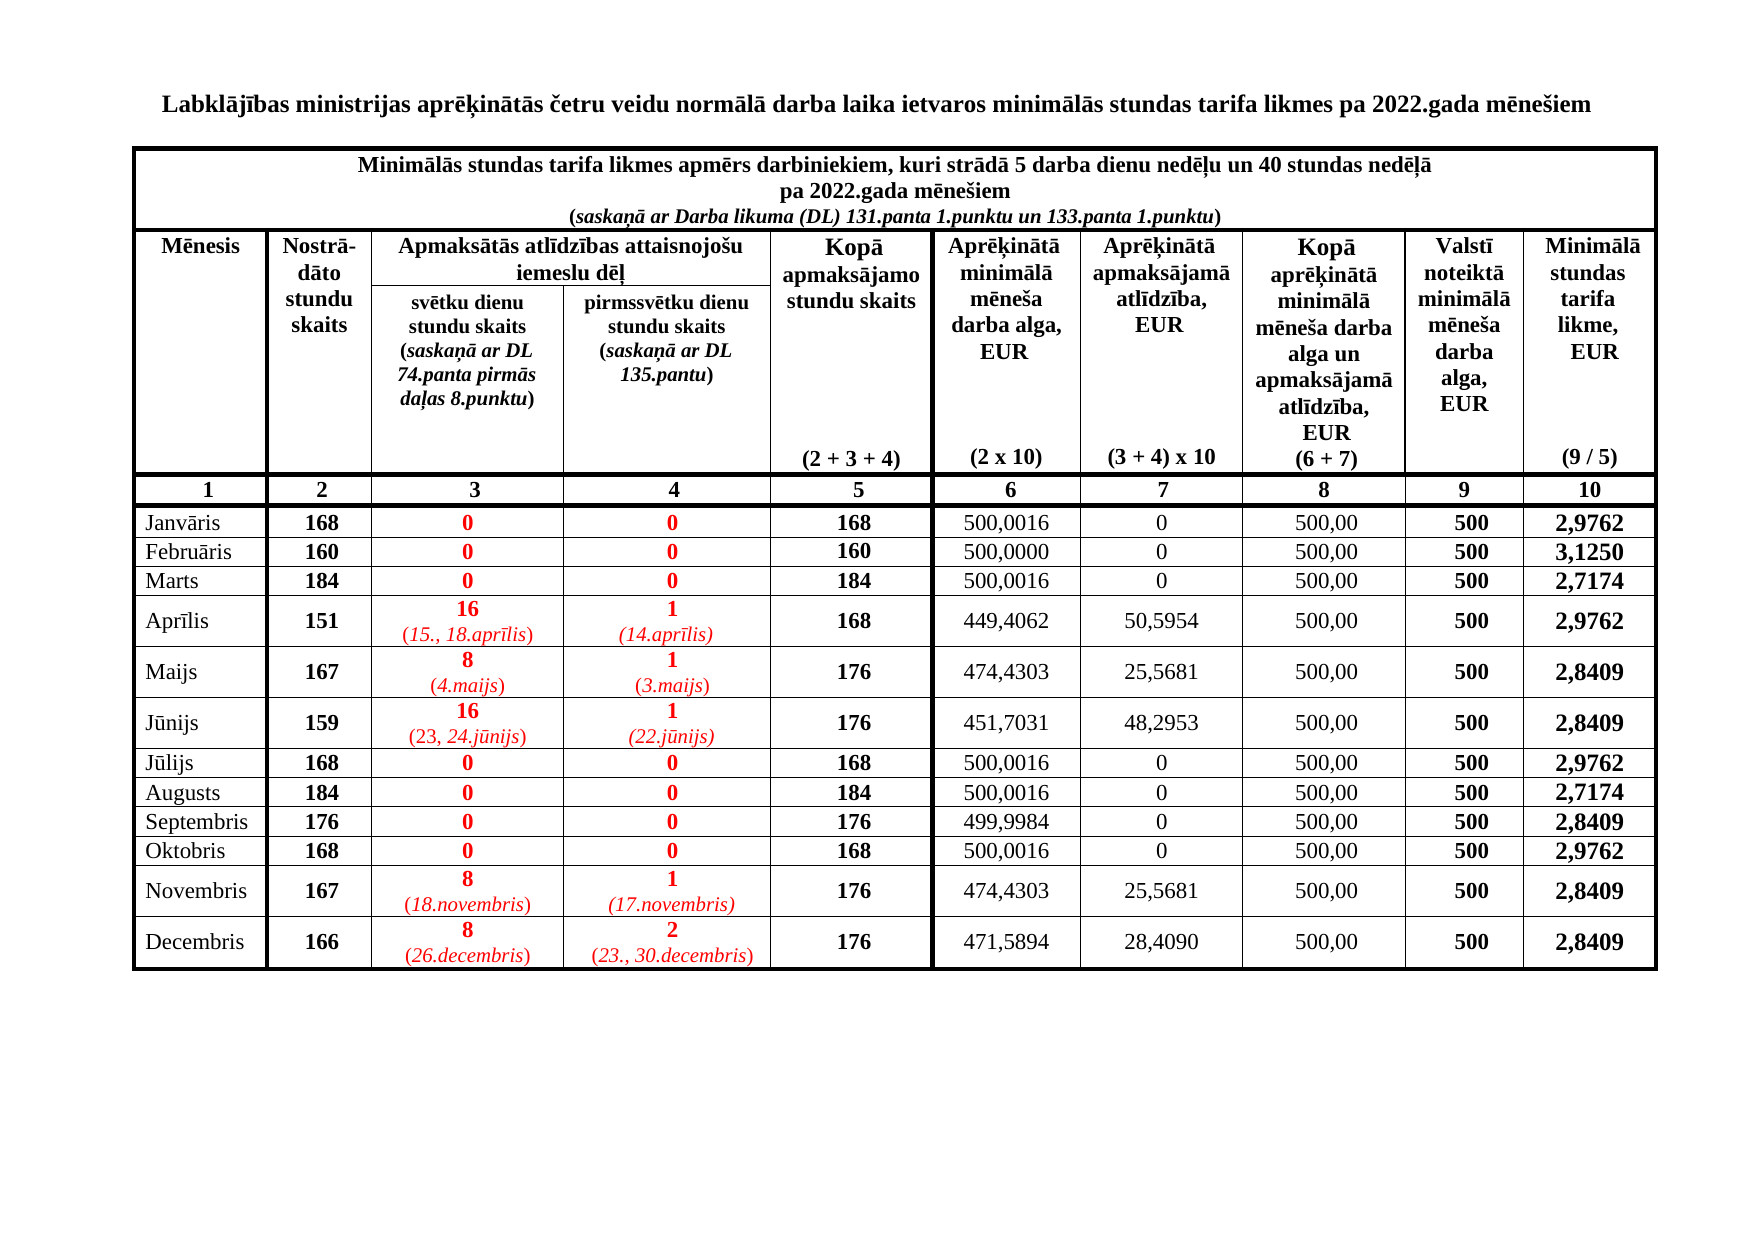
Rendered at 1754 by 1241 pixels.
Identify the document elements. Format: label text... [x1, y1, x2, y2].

table_cell 500,00 [1243, 807, 1405, 836]
table_cell 6 [935, 477, 1080, 503]
table_cell 10 [1524, 477, 1654, 503]
table_cell 500 [1406, 807, 1523, 836]
table_cell 25,5681 [1081, 866, 1242, 916]
table_cell 176 [771, 866, 930, 916]
table_cell 0 [564, 508, 770, 536]
table_cell 500,0016 [935, 837, 1080, 865]
table_cell 0 [1081, 508, 1242, 536]
table_cell 2,8409 [1524, 807, 1654, 836]
table_cell Aprēķinātā minimālā mēneša darba alga, EUR (2 x 10) [935, 232, 1080, 472]
table_cell 0 [372, 567, 563, 595]
table_cell pirmssvētku dienu stundu skaits (saskaņā ar DL 135.pantu) [564, 286, 770, 472]
table_cell 4 [564, 477, 770, 503]
table_cell Jūlijs [136, 749, 265, 777]
table_cell 176 [771, 917, 930, 967]
table_cell 499,9984 [935, 807, 1080, 836]
table_cell 0 [372, 508, 563, 536]
table_cell 500,00 [1243, 596, 1405, 646]
table_cell 2,9762 [1524, 749, 1654, 777]
table_cell 474,4303 [935, 647, 1080, 697]
table_cell 500,00 [1243, 647, 1405, 697]
table_cell 500 [1406, 596, 1523, 646]
table_cell Valstī noteiktā minimālā mēneša darba alga, EUR [1406, 232, 1523, 472]
table_cell 500 [1406, 866, 1523, 916]
table_cell 500,0016 [935, 508, 1080, 536]
table_cell 500,0016 [935, 567, 1080, 595]
table_cell 8 (4.maijs) [372, 647, 563, 697]
table_cell Aprīlis [136, 596, 265, 646]
table_cell 2,9762 [1524, 837, 1654, 865]
table_cell 2,7174 [1524, 567, 1654, 595]
table_cell 168 [269, 749, 371, 777]
table_cell 500 [1406, 837, 1523, 865]
table_cell 16 (23, 24.jūnijs) [372, 698, 563, 748]
table_cell 0 [564, 749, 770, 777]
table_cell 7 [1081, 477, 1242, 503]
table_cell Kopā apmaksājamo stundu skaits (2 + 3 + 4) [771, 232, 930, 472]
table_cell 0 [564, 538, 770, 566]
table_cell 500,00 [1243, 567, 1405, 595]
table_cell 2,9762 [1524, 508, 1654, 536]
table_cell 500,0016 [935, 778, 1080, 806]
table_cell 500,00 [1243, 698, 1405, 748]
table_cell 500,00 [1243, 917, 1405, 967]
table_cell 500,00 [1243, 538, 1405, 566]
table_cell Septembris [136, 807, 265, 836]
table_cell 500,00 [1243, 778, 1405, 806]
table_cell 1 (22.jūnijs) [564, 698, 770, 748]
table_cell svētku dienu stundu skaits (saskaņā ar DL 74.panta pirmās daļas 8.punktu) [372, 286, 563, 472]
table_cell 500 [1406, 749, 1523, 777]
table_cell 168 [269, 837, 371, 865]
table_cell 0 [564, 778, 770, 806]
table_cell 159 [269, 698, 371, 748]
table_cell Novembris [136, 866, 265, 916]
table_cell 500,0000 [935, 538, 1080, 566]
table_cell 176 [771, 647, 930, 697]
table_cell 167 [269, 647, 371, 697]
table_cell 3 [372, 477, 563, 503]
table_cell Oktobris [136, 837, 265, 865]
table_cell 2,8409 [1524, 866, 1654, 916]
table_cell 0 [372, 538, 563, 566]
table_cell 500,00 [1243, 749, 1405, 777]
table_cell 2,9762 [1524, 596, 1654, 646]
table_cell 8 (18.novembris) [372, 866, 563, 916]
table_cell 25,5681 [1081, 647, 1242, 697]
table_cell 167 [269, 866, 371, 916]
table_cell 0 [564, 837, 770, 865]
table_cell Decembris [136, 917, 265, 967]
table_cell 0 [1081, 807, 1242, 836]
table_cell 500 [1406, 778, 1523, 806]
table_cell 2,8409 [1524, 917, 1654, 967]
table_cell 1 (14.aprīlis) [564, 596, 770, 646]
table_cell 8 [1243, 477, 1405, 503]
table_cell 16 (15., 18.aprīlis) [372, 596, 563, 646]
table_cell 168 [771, 749, 930, 777]
table_cell Kopā aprēķinātā minimālā mēneša darba alga un apmaksājamā atlīdzība, EUR (6 + 7) [1243, 232, 1404, 472]
table_cell 2,8409 [1524, 647, 1654, 697]
table_cell 500 [1406, 698, 1523, 748]
table_cell 0 [1081, 749, 1242, 777]
table_cell 0 [372, 837, 563, 865]
table_cell 50,5954 [1081, 596, 1242, 646]
table_cell 474,4303 [935, 866, 1080, 916]
table_cell 500,00 [1243, 837, 1405, 865]
table_cell 184 [771, 778, 930, 806]
table_cell 449,4062 [935, 596, 1080, 646]
table_cell 0 [1081, 778, 1242, 806]
table_cell 176 [771, 698, 930, 748]
table_cell 2 (23., 30.decembris) [564, 917, 770, 967]
table_cell 9 [1406, 477, 1523, 503]
table_cell 48,2953 [1081, 698, 1242, 748]
text Labklājības ministrijas aprēķinātās četru veidu normālā darba laika ietvaros minimālās stundas tarifa likmes pa 2022.gada mēnešiem [150, 89, 1604, 117]
table_cell 28,4090 [1081, 917, 1242, 967]
table_cell Maijs [136, 647, 265, 697]
table_cell 3,1250 [1524, 538, 1654, 566]
table_cell 0 [1081, 567, 1242, 595]
table_cell 0 [1081, 538, 1242, 566]
table_cell 2 [269, 477, 371, 503]
table_cell 0 [372, 807, 563, 836]
table_cell 168 [771, 837, 930, 865]
table_cell 168 [771, 596, 930, 646]
table_cell 166 [269, 917, 371, 967]
table_cell Mēnesis [136, 232, 265, 472]
table_cell 8 (26.decembris) [372, 917, 563, 967]
table_cell 2,7174 [1524, 778, 1654, 806]
table_cell 1 [136, 477, 265, 503]
table_cell 184 [269, 778, 371, 806]
table_cell 1 (3.maijs) [564, 647, 770, 697]
table_cell 500 [1406, 647, 1523, 697]
table_cell Janvāris [136, 508, 265, 536]
table_cell Augusts [136, 778, 265, 806]
table_cell 0 [564, 807, 770, 836]
table_cell 168 [269, 508, 371, 536]
table_cell 0 [372, 749, 563, 777]
table_cell 184 [771, 567, 930, 595]
table_cell Nostrā-dāto stundu skaits [269, 232, 371, 472]
table_cell 500 [1406, 508, 1523, 536]
table_cell 151 [269, 596, 371, 646]
table_cell Aprēķinātā apmaksājamā atlīdzība, EUR (3 + 4) x 10 [1081, 232, 1242, 472]
table_cell Apmaksātās atlīdzības attaisnojošu iemeslu dēļ [372, 232, 770, 285]
table_cell 160 [269, 538, 371, 566]
table_cell Marts [136, 567, 265, 595]
table_cell 0 [372, 778, 563, 806]
table_cell 500 [1406, 567, 1523, 595]
table_cell Februāris [136, 538, 265, 566]
table_cell 500 [1406, 538, 1523, 566]
table_cell 0 [564, 567, 770, 595]
table_cell 1 (17.novembris) [564, 866, 770, 916]
table_cell 176 [771, 807, 930, 836]
table_cell 451,7031 [935, 698, 1080, 748]
table_header Minimālās stundas tarifa likmes apmērs darbiniekiem, kuri strādā 5 darba dienu nedēļu un 40 stundas nedēļā pa 2022.gada mēnešiem (saskaņā ar Darba likuma (DL) 131.panta 1.punktu un 133.panta 1.punktu) [136, 151, 1654, 228]
table_cell 500,00 [1243, 866, 1405, 916]
table_cell 168 [771, 508, 930, 536]
table_cell 160 [771, 538, 930, 566]
table_cell Minimālā stundas tarifa likme, EUR (9 / 5) [1524, 232, 1654, 472]
table_cell 471,5894 [935, 917, 1080, 967]
table_cell 176 [269, 807, 371, 836]
table_cell 500 [1406, 917, 1523, 967]
table_cell 500,0016 [935, 749, 1080, 777]
table_cell 5 [771, 477, 930, 503]
table_cell Jūnijs [136, 698, 265, 748]
table_cell 184 [269, 567, 371, 595]
table_cell 500,00 [1243, 508, 1405, 536]
table_cell 0 [1081, 837, 1242, 865]
table_cell 2,8409 [1524, 698, 1654, 748]
